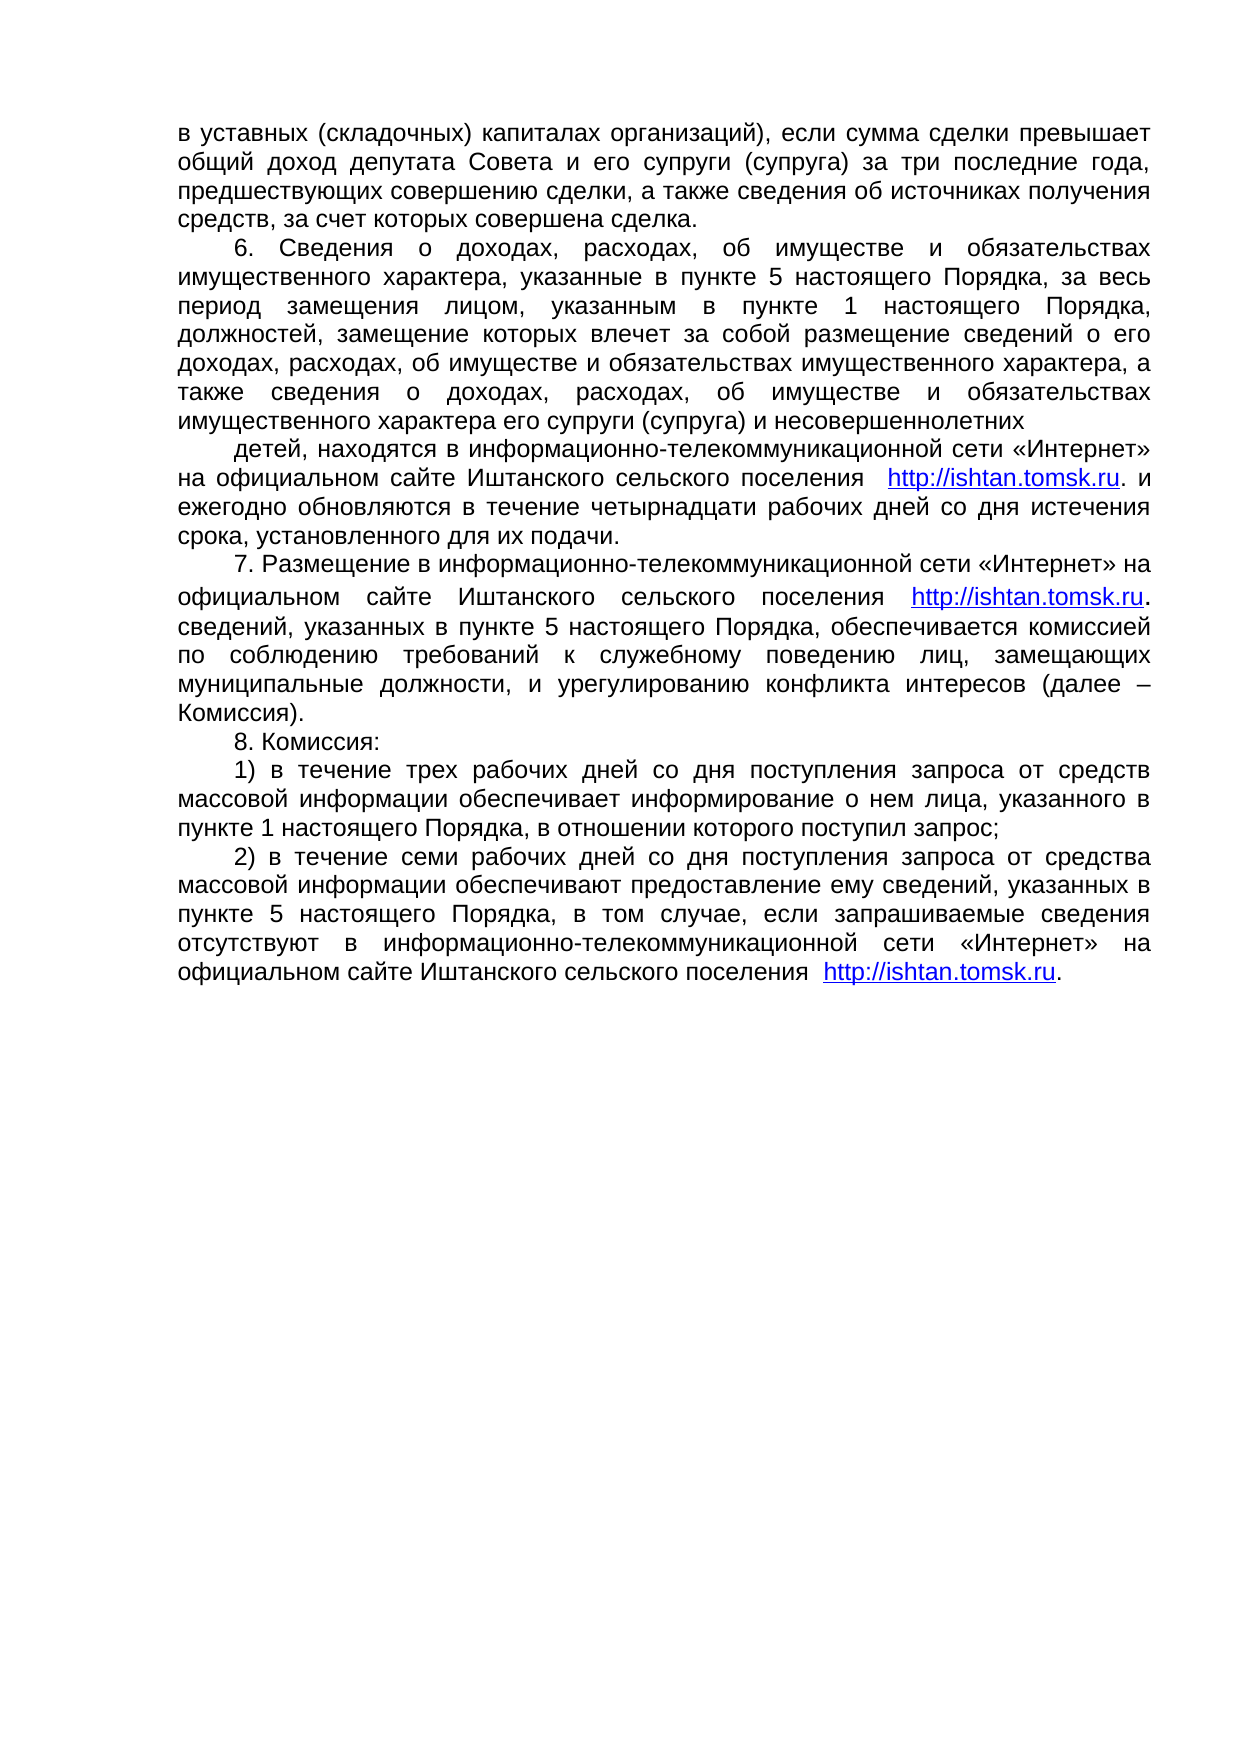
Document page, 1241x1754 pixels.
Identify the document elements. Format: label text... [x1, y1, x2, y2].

text 2) в течение семи рабочих дней со дня поступления запроса от средства массовой информации обеспечивают предоставление ему сведений, указанных в пункте 5 настоящего Порядка, в том случае, если запрашиваемые сведения отсутствуют в информационно-телекоммуникационной сети «Интернет» на официальном сайте Иштанского сельского поселения http://ishtan.tomsk.ru. [177, 842, 1152, 985]
text 7. Размещение в информационно-телекоммуникационной сети «Интернет» на официальном сайте Иштанского сельского поселения http://ishtan.tomsk.ru. сведений, указанных в пункте 5 настоящего Порядка, обеспечивается комиссией по соблюдению требований к служебному поведению лиц, замещающих муниципальные должности, и урегулированию конфликта интересов (далее – Комиссия). [177, 549, 1152, 727]
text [177, 118, 1152, 233]
text 6. Сведения о доходах, расходах, об имуществе и обязательствах имущественного характера, указанные в пункте 5 настоящего Порядка, за весь период замещения лицом, указанным в пункте 1 настоящего Порядка, должностей, замещение которых влечет за собой размещение сведений о его доходах, расходах, об имуществе и обязательствах имущественного характера, а также сведения о доходах, расходах, об имуществе и обязательствах имущественного характера его супруги (супруга) и несовершеннолетних [177, 233, 1152, 434]
text детей, находятся в информационно-телекоммуникационной сети «Интернет» на официальном сайте Иштанского сельского поселения http://ishtan.tomsk.ru. и ежегодно обновляются в течение четырнадцати рабочих дней со дня истечения срока, установленного для их подачи. [177, 434, 1152, 549]
text 1) в течение трех рабочих дней со дня поступления запроса от средств массовой информации обеспечивает информирование о нем лица, указанного в пункте 1 настоящего Порядка, в отношении которого поступил запрос; [177, 755, 1152, 842]
text 8. Комиссия: [177, 727, 1152, 755]
